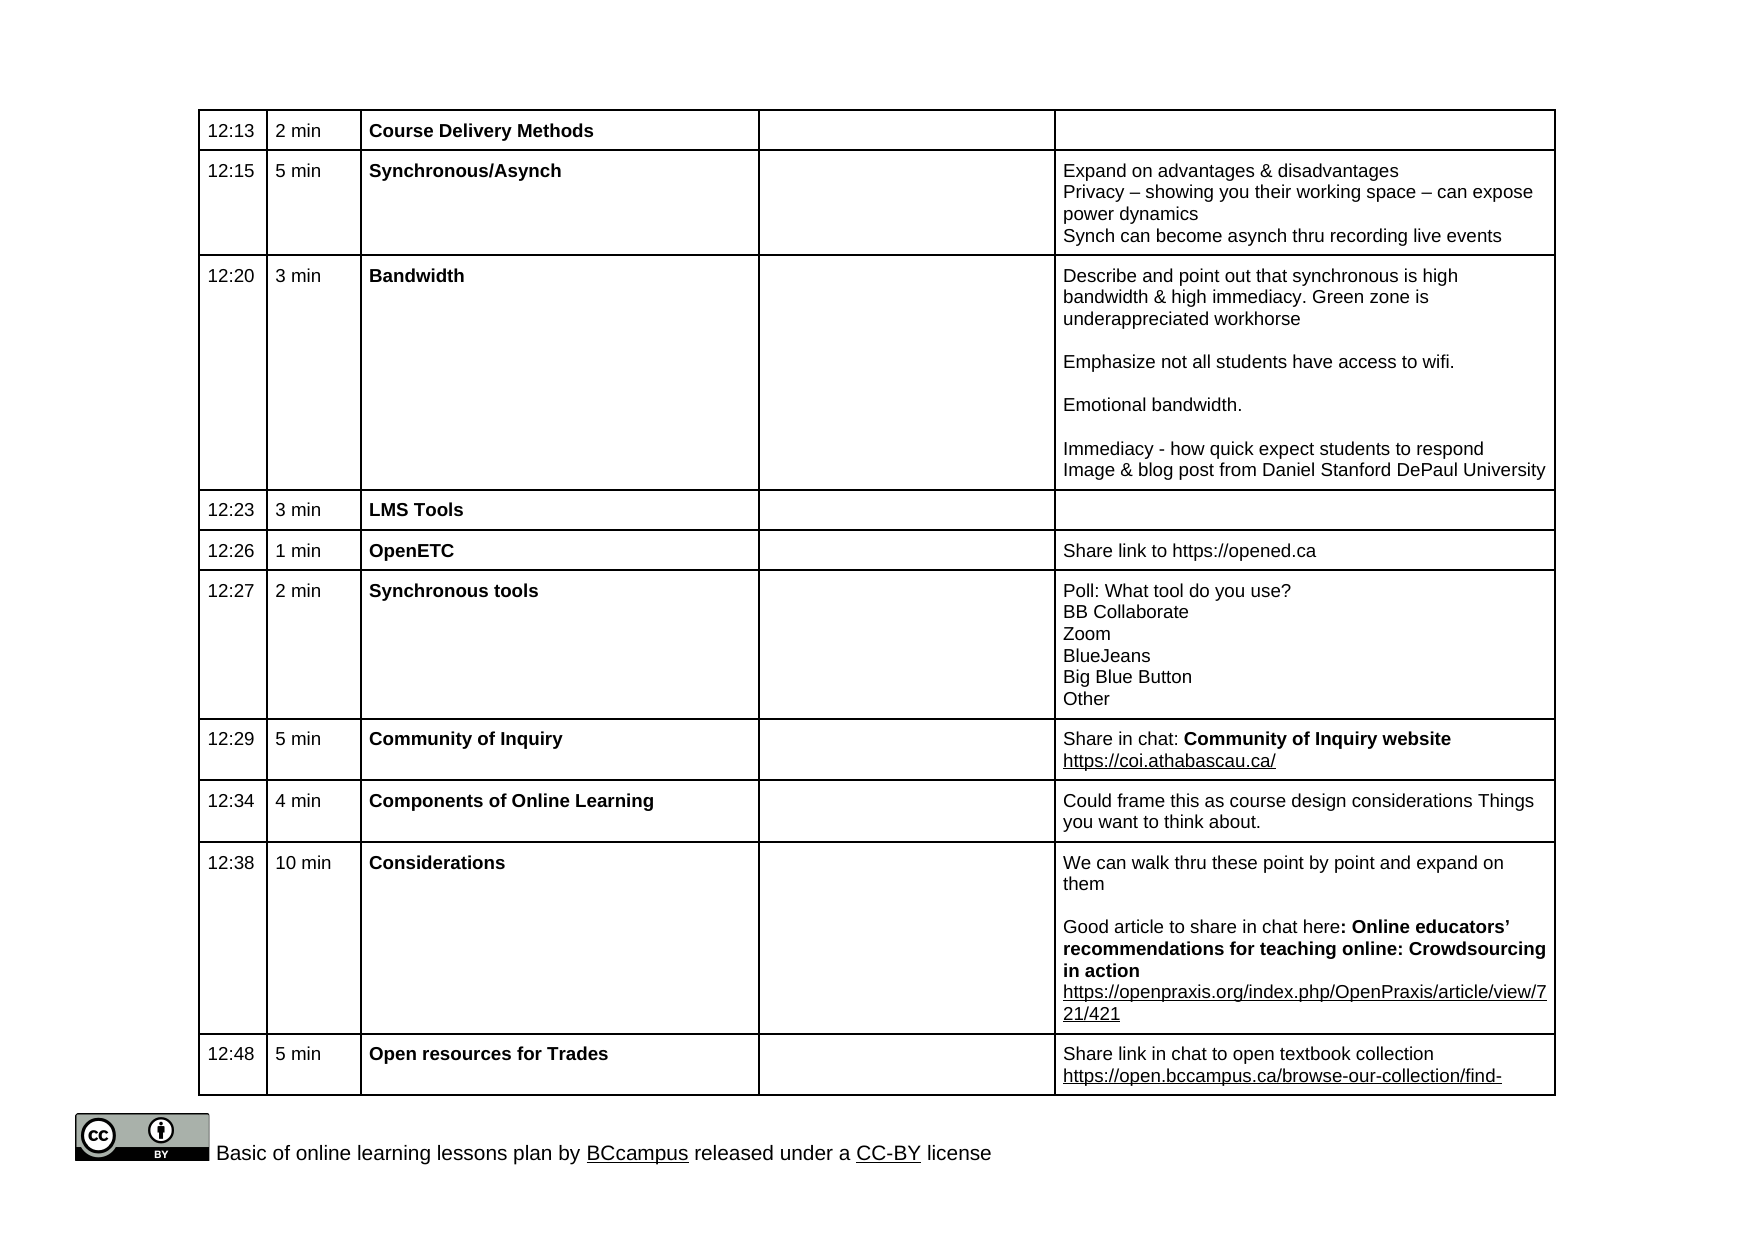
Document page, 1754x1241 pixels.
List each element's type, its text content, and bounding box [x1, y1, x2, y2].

table_cell 12:20 [200, 256, 266, 489]
table_cell [760, 111, 1054, 149]
table_cell We can walk thru these point by point and expand on them Good article to share in chat here: Online educators’ recommendations for teaching online: Crowdsourcing in action https://openpraxis.org/index.php/OpenPraxis/article/view/721/421 [1056, 843, 1554, 1032]
table_cell Synchronous/Asynch [362, 151, 758, 254]
table_cell Share link to https://opened.ca [1056, 531, 1554, 569]
table_cell 5 min [268, 151, 360, 254]
table_cell 12:26 [200, 531, 266, 569]
table_cell Community of Inquiry [362, 720, 758, 779]
table_cell LMS Tools [362, 491, 758, 529]
table_cell 12:29 [200, 720, 266, 779]
table_cell Describe and point out that synchronous is high bandwidth & high immediacy. Green zone is underappreciated workhorse Emphasize not all students have access to wifi. Emotional bandwidth. Immediacy - how quick expect students to respond Image & blog post from Daniel Stanford DePaul University [1056, 256, 1554, 489]
table_cell Components of Online Learning [362, 781, 758, 841]
table_cell 1 min [268, 531, 360, 569]
table_cell 2 min [268, 111, 360, 149]
table_cell [760, 491, 1054, 529]
table_cell 2 min [268, 571, 360, 717]
table_cell Bandwidth [362, 256, 758, 489]
table_cell Open resources for Trades [362, 1035, 758, 1094]
table_cell Poll: What tool do you use? BB Collaborate Zoom BlueJeans Big Blue Button Other [1056, 571, 1554, 717]
table_cell [760, 781, 1054, 841]
table_cell [760, 256, 1054, 489]
table_cell [760, 151, 1054, 254]
table_cell 12:48 [200, 1035, 266, 1094]
table_cell 10 min [268, 843, 360, 1032]
table_cell Synchronous tools [362, 571, 758, 717]
table_cell 12:27 [200, 571, 266, 717]
table_cell [760, 843, 1054, 1032]
table_cell 4 min [268, 781, 360, 841]
table_cell [760, 571, 1054, 717]
table_cell 12:15 [200, 151, 266, 254]
table_cell Considerations [362, 843, 758, 1032]
table_cell 5 min [268, 720, 360, 779]
table_cell OpenETC [362, 531, 758, 569]
picture [75, 1113, 210, 1161]
table_cell Could frame this as course design considerations Things you want to think about. [1056, 781, 1554, 841]
table_cell 5 min [268, 1035, 360, 1094]
table_cell 3 min [268, 256, 360, 489]
table_cell 12:13 [200, 111, 266, 149]
table_cell 12:34 [200, 781, 266, 841]
table_cell 12:23 [200, 491, 266, 529]
table_cell [1056, 111, 1554, 149]
table_cell Course Delivery Methods [362, 111, 758, 149]
table_cell Expand on advantages & disadvantages Privacy – showing you their working space – can expose power dynamics Synch can become asynch thru recording live events [1056, 151, 1554, 254]
table_cell [760, 531, 1054, 569]
table_cell 3 min [268, 491, 360, 529]
table_cell [760, 720, 1054, 779]
table_cell [760, 1035, 1054, 1094]
table_cell 12:38 [200, 843, 266, 1032]
table_cell [1056, 491, 1554, 529]
table_cell Share in chat: Community of Inquiry website https://coi.athabascau.ca/ [1056, 720, 1554, 779]
